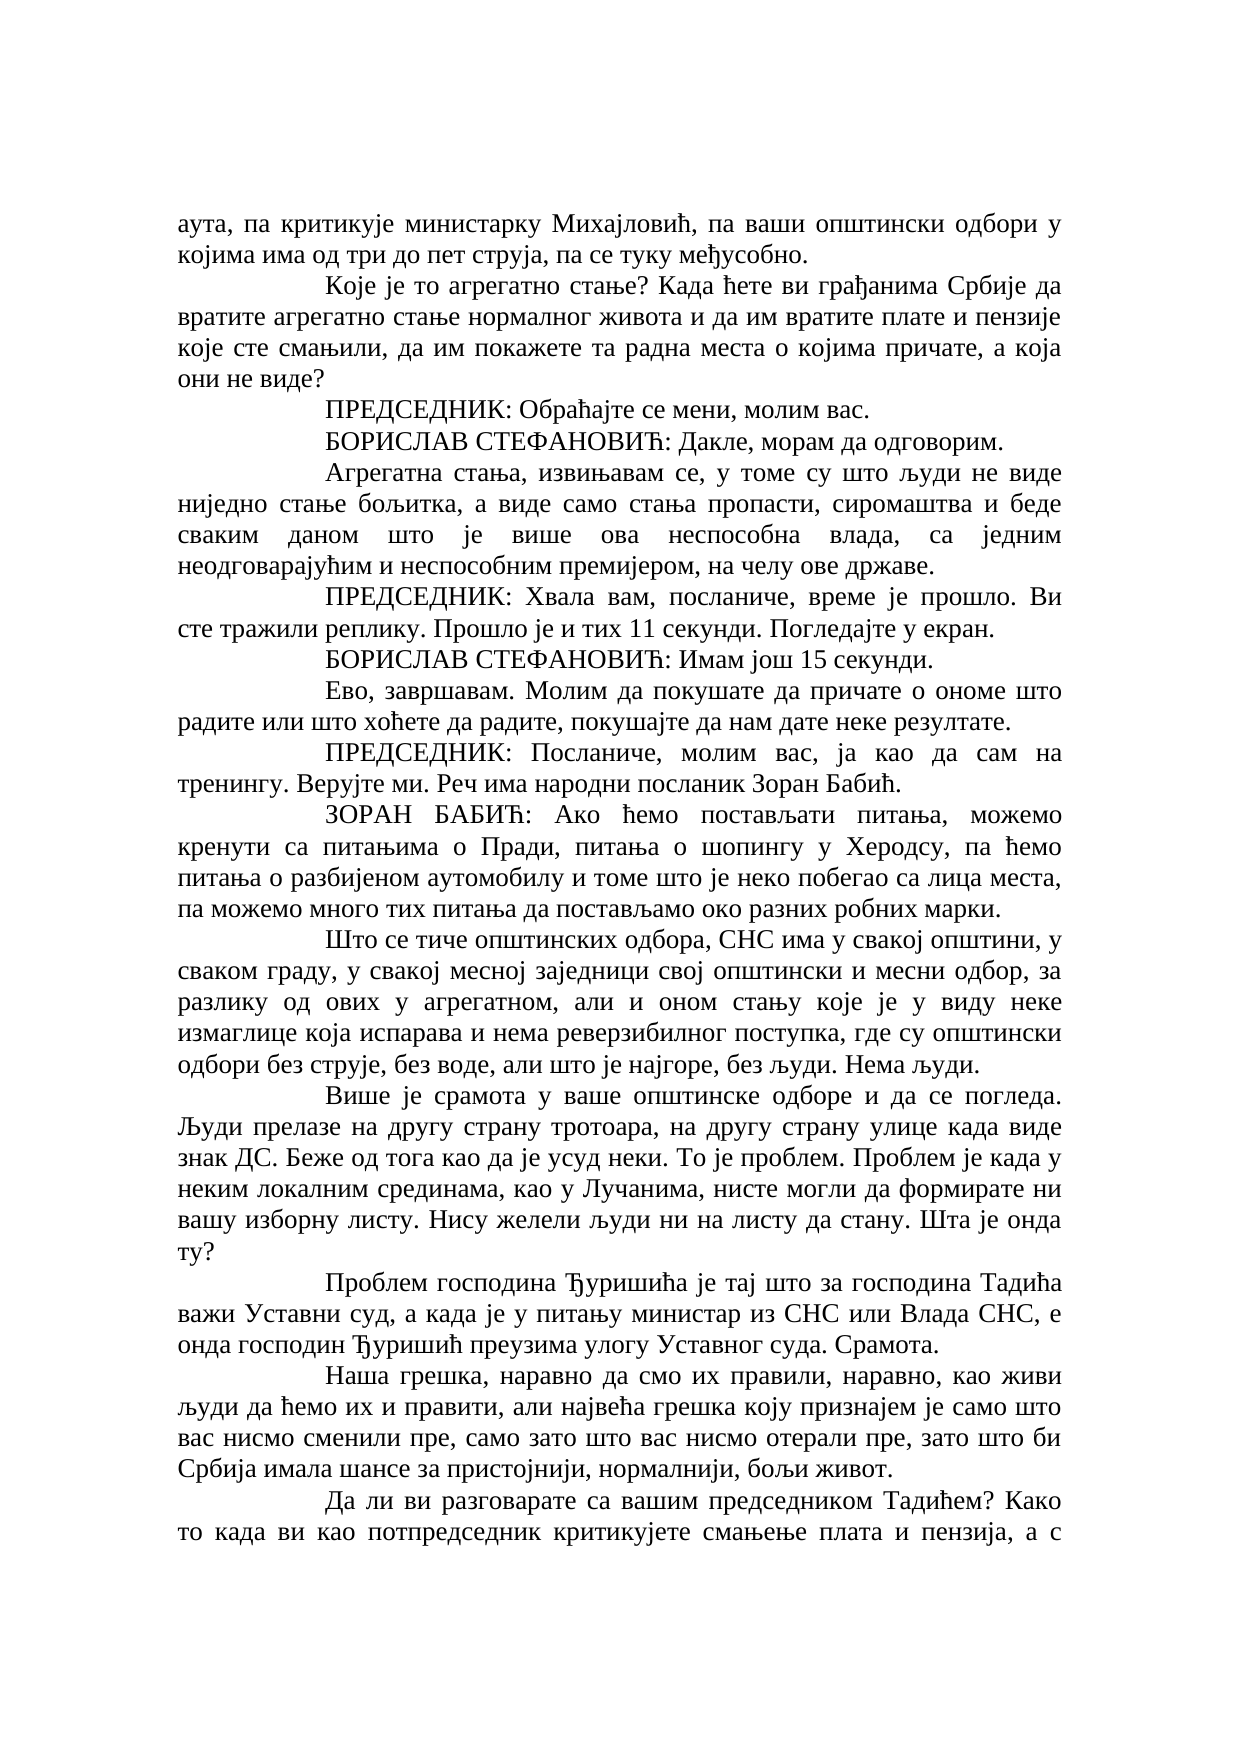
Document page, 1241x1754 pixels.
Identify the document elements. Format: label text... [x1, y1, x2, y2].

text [177, 207, 1063, 269]
text Које је то агрегатно стање? Када ћете ви грађанима Србије да вратите агрегатно стање нормалног живота и да им вратите плате и пензије које сте смањили, да им покажете та радна места о којима причате, а која они не виде? [177, 269, 1063, 394]
text Проблем господина Ђуришића је тај што за господина Тадића важи Уставни суд, а када је у питању министар из СНС или Влада СНС, е онда господин Ђуришић преузима улогу Уставног суда. Срамота. [177, 1266, 1063, 1359]
text БОРИСЛАВ СТЕФАНОВИЋ: Дакле, морам да одговорим. [177, 425, 1063, 456]
text БОРИСЛАВ СТЕФАНОВИЋ: Имам још 15 секунди. [177, 643, 1063, 674]
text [177, 1484, 1063, 1546]
text ЗОРАН БАБИЋ: Ако ћемо постављати питања, можемо кренути са питањима о Пради, питања о шопингу у Херодсу, па ћемо питања о разбијеном аутомобилу и томе што је неко побегао са лица места, па можемо много тих питања да постављамо око разних робних марки. [177, 798, 1063, 923]
text ПРЕДСЕДНИК: Посланиче, молим вас, ја као да сам на тренингу. Верујте ми. Реч има народни посланик Зоран Бабић. [177, 736, 1063, 798]
text Наша грешка, наравно да смо их правили, наравно, као живи људи да ћемо их и правити, али највећа грешка коју признајем је само што вас нисмо сменили пре, само зато што вас нисмо отерали пре, зато што би Србија имала шансе за пристојнији, нормалнији, бољи живот. [177, 1359, 1063, 1484]
text Агрегатна стања, извињавам се, у томе су што људи не виде ниједно стање бољитка, а виде само стања пропасти, сиромаштва и беде сваким даном што је више ова неспособна влада, са једним неодговарајућим и неспособним премијером, на челу ове државе. [177, 456, 1063, 581]
text Што се тиче општинских одбора, СНС има у свакој општини, у сваком граду, у свакој месној заједници свој општински и месни одбор, за разлику од ових у агрегатном, али и оном стању које је у виду неке измаглице која испарава и нема реверзибилног поступка, где су општински одбори без струје, без воде, али што је најгоре, без људи. Нема људи. [177, 923, 1063, 1079]
text Ево, завршавам. Молим да покушате да причате о ономе што радите или што хоћете да радите, покушајте да нам дате неке резултате. [177, 674, 1063, 736]
text ПРЕДСЕДНИК: Обраћајте се мени, молим вас. [177, 394, 1063, 425]
text ПРЕДСЕДНИК: Хвала вам, посланиче, време је прошло. Ви сте тражили реплику. Прошло је и тих 11 секунди. Погледајте у екран. [177, 581, 1063, 643]
text Више је срамота у ваше општинске одборе и да се погледа. Људи прелазе на другу страну тротоара, на другу страну улице када виде знак ДС. Беже од тога као да је усуд неки. То је проблем. Проблем је када у неким локалним срединама, као у Лучанима, нисте могли да формирате ни вашу изборну листу. Нису желели људи ни на листу да стану. Шта је онда ту? [177, 1079, 1063, 1266]
